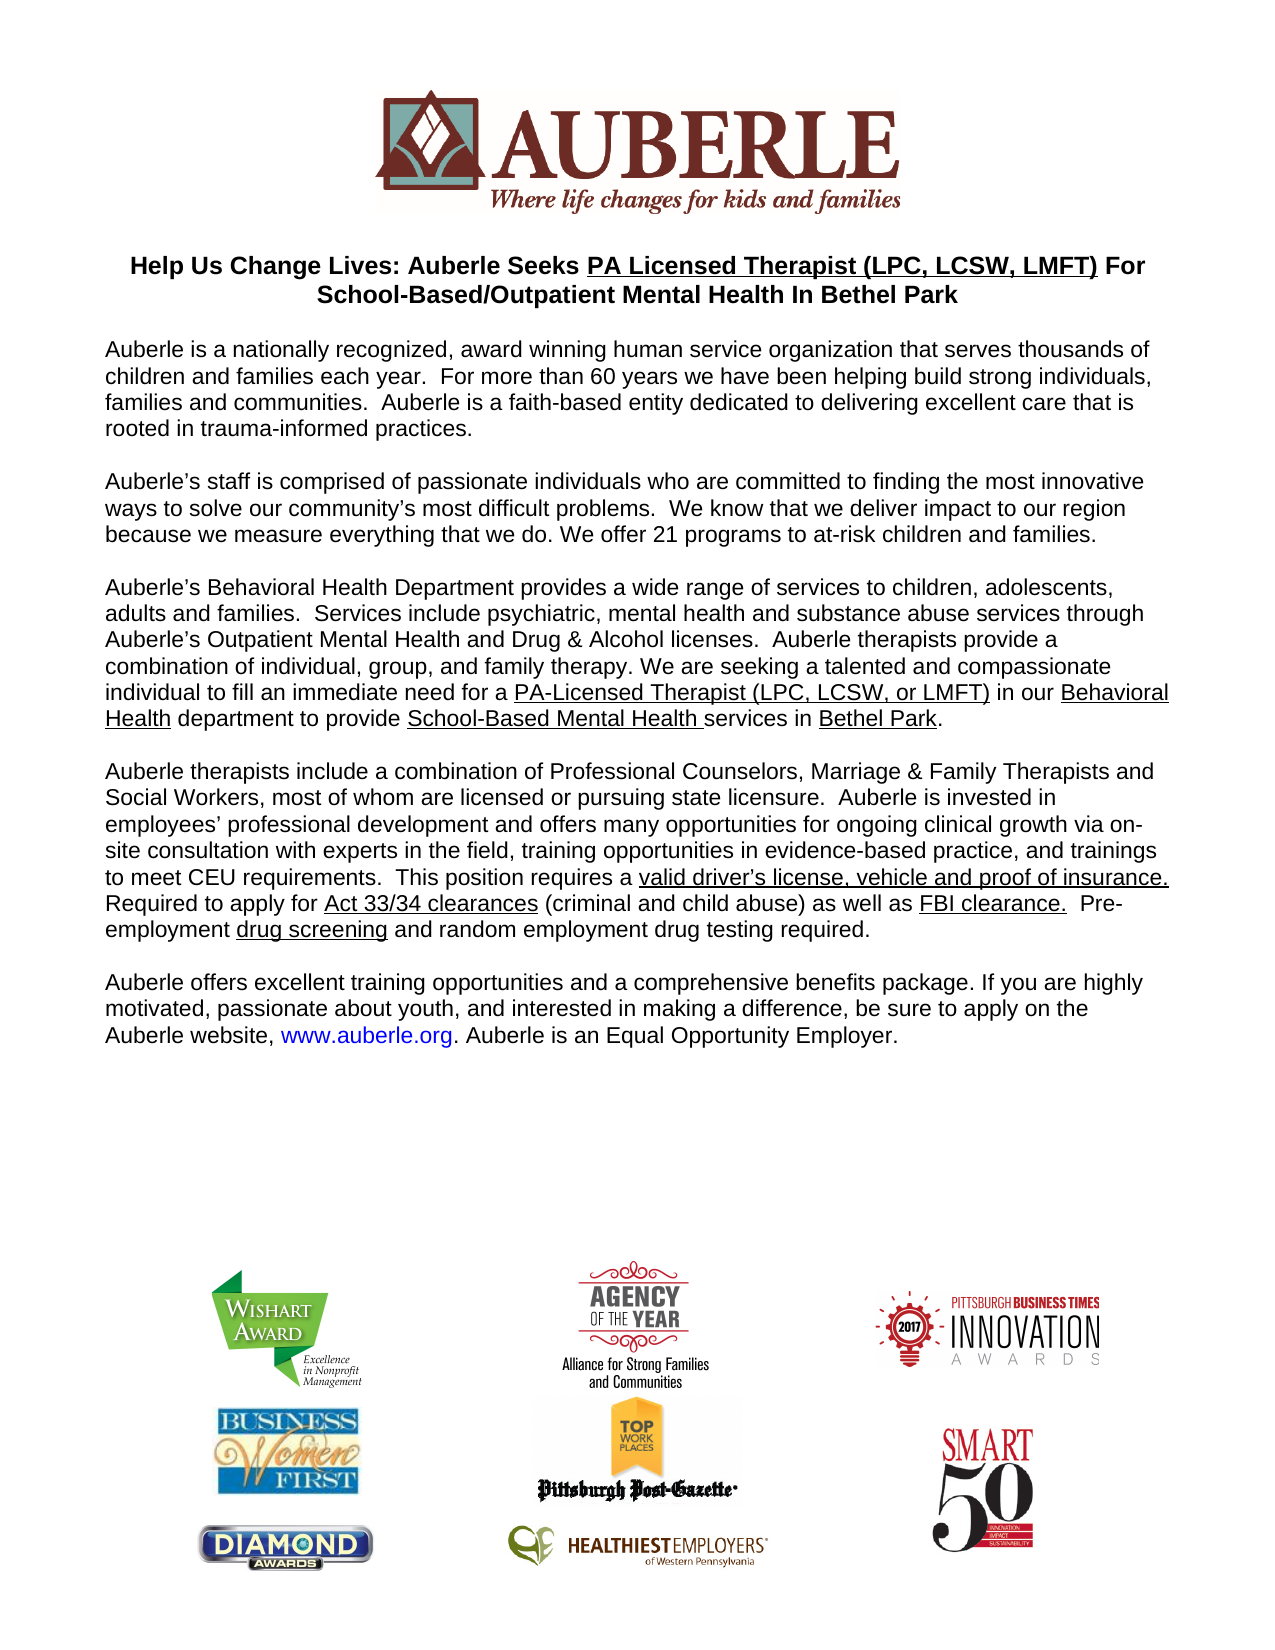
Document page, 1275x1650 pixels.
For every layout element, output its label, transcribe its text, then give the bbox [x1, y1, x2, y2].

picture [532, 1261, 743, 1507]
picture [212, 1407, 363, 1496]
text Auberle’s staff is comprised of passionate individuals who are committed to finding the most innovative ways to solve our community’s most difficult problems. We know that we deliver impact to our region because we measure everything that we do. We offer 21 programs to at-risk children and families. [105, 468, 1170, 547]
picture [375, 90, 901, 214]
picture [197, 1520, 378, 1572]
text Help Us Change Lives: Auberle Seeks PA Licensed Therapist (LPC, LCSW, LMFT) For School-Based/Outpatient Mental Health In Bethel Park [105, 251, 1170, 336]
picture [494, 1513, 780, 1578]
text Auberle’s Behavioral Health Department provides a wide range of services to children, adolescents, adults and families. Services include psychiatric, mental health and substance abuse services through Auberle’s Outpatient Mental Health and Drug & Alcohol licenses. Auberle therapists provide a combination of individual, group, and family therapy. We are seeking a talented and compassionate individual to fill an immediate need for a PA-Licensed Therapist (LPC, LCSW, or LMFT) in our Behavioral Health department to provide School-Based Mental Health services in Bethel Park. [105, 573, 1170, 732]
picture [875, 1291, 1099, 1367]
text Auberle is a nationally recognized, award winning human service organization that serves thousands of children and families each year. For more than 60 years we have been helping build strong individuals, families and communities. Auberle is a faith-based entity dedicated to delivering excellent care that is rooted in trauma-informed practices. [105, 336, 1170, 442]
picture [211, 1270, 362, 1388]
text Auberle offers excellent training opportunities and a comprehensive benefits package. If you are highly motivated, passionate about youth, and interested in making a difference, be sure to apply on the Auberle website, www.auberle.org. Auberle is an Equal Opportunity Employer. [105, 969, 1170, 1048]
text Auberle therapists include a combination of Professional Counselors, Marriage & Family Therapists and Social Workers, most of whom are licensed or pursuing state licensure. Auberle is invested in employees’ professional development and offers many opportunities for ongoing clinical growth via on-site consultation with experts in the field, training opportunities in evidence-based practice, and trainings to meet CEU requirements. This position requires a valid driver’s license, vehicle and proof of insurance. Required to apply for Act 33/34 clearances (criminal and child abuse) as well as FBI clearance. Pre-employment drug screening and random employment drug testing required. [105, 758, 1170, 942]
picture [912, 1415, 1063, 1566]
